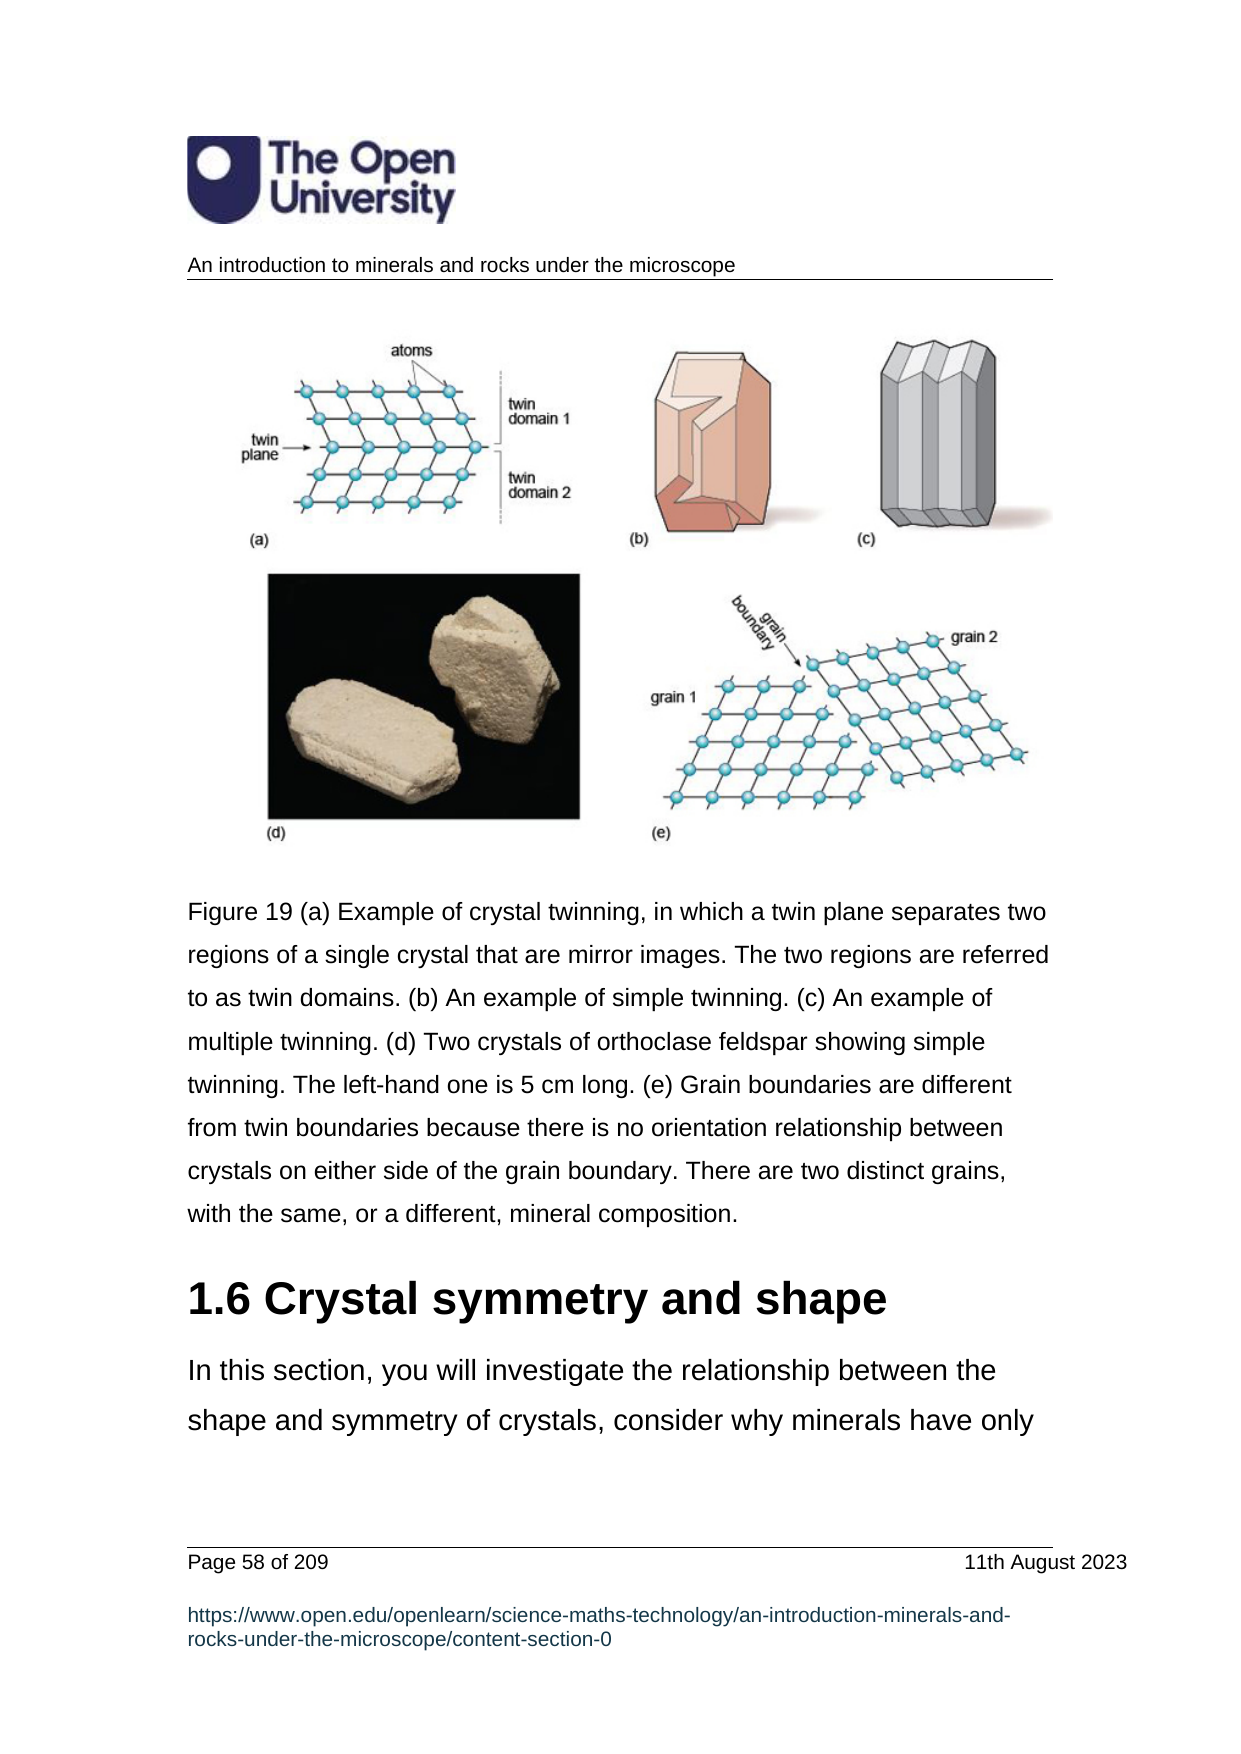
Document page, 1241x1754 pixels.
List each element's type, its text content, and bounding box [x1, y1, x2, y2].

picture [187, 136, 456, 224]
subtitle 1.6 Crystal symmetry and shape [187, 1271, 1053, 1324]
text Figure 19 (a) Example of crystal twinning, in which a twin plane separates two regions of a single crystal that are mirror images. The two regions are referred to as twin domains. (b) An example of simple twinning. (c) An example of multiple twinning. (d) Two crystals of orthoclase feldspar showing simple twinning. The left-hand one is 5 cm long. (e) Grain boundaries are different from twin boundaries because there is no orientation relationship between crystals on either side of the grain boundary. There are two distinct grains, with the same, or a different, mineral composition. [187, 897, 1053, 1228]
picture [187, 309, 1053, 868]
